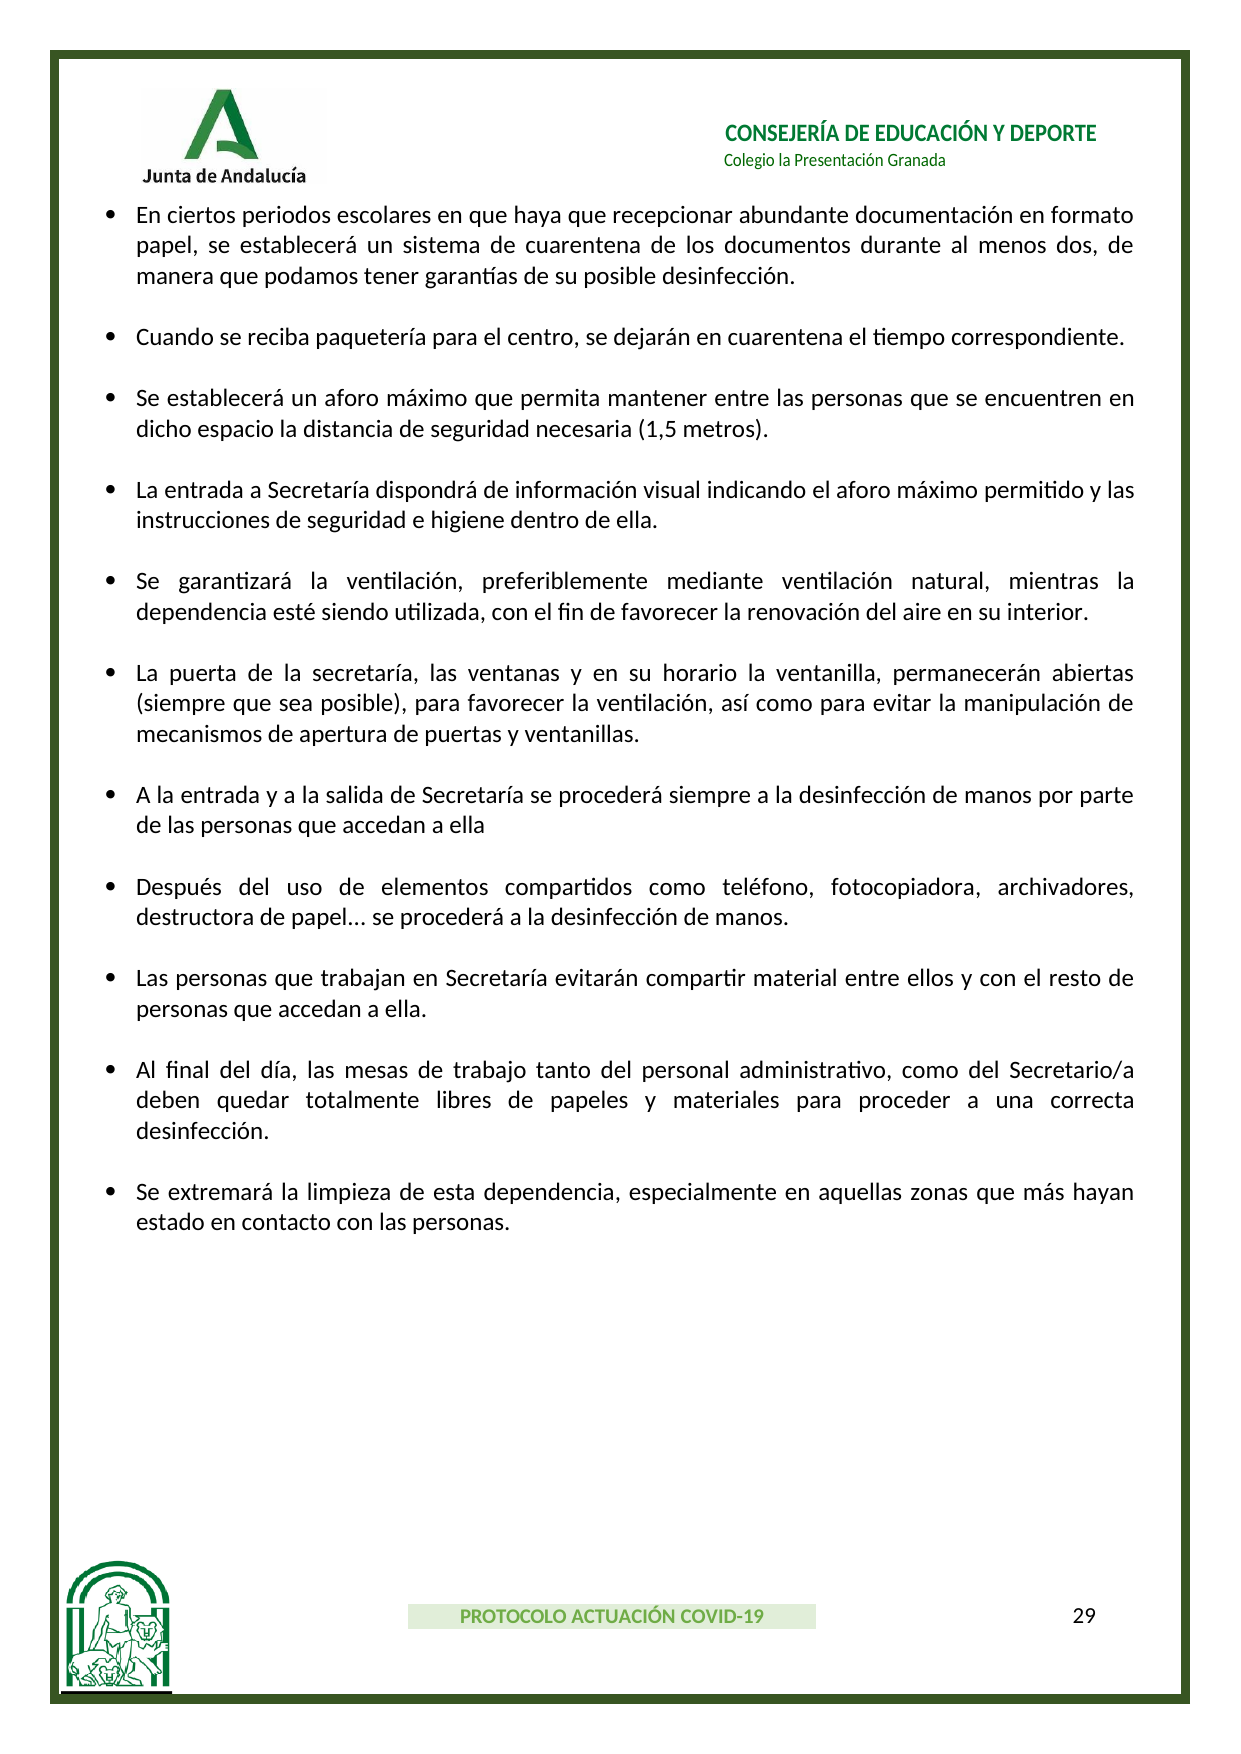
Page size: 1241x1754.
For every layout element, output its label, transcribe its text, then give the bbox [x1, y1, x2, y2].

list Después del uso de elementos compartidos como teléfono, fotocopiadora, archivadores, destructora de papel... se procederá a la desinfección de manos. [106, 871, 1136, 932]
list A la entrada y a la salida de Secretaría se procederá siempre a la desinfección de manos por parte de las personas que accedan a ella [106, 779, 1136, 840]
list Al final del día, las mesas de trabajo tanto del personal administrativo, como del Secretario/a deben quedar totalmente libres de papeles y materiales para proceder a una correcta desinfección. [106, 1054, 1136, 1145]
list La puerta de la secretaría, las ventanas y en su horario la ventanilla, permanecerán abiertas (siempre que sea posible), para favorecer la ventilación, así como para evitar la manipulación de mecanismos de apertura de puertas y ventanillas. [106, 657, 1136, 748]
list La entrada a Secretaría dispondrá de información visual indicando el aforo máximo permitido y las instrucciones de seguridad e higiene dentro de ella. [106, 474, 1136, 535]
list Se garantizará la ventilación, preferiblemente mediante ventilación natural, mientras la dependencia esté siendo utilizada, con el fin de favorecer la renovación del aire en su interior. [106, 565, 1136, 626]
list Se extremará la limpieza de esta dependencia, especialmente en aquellas zonas que más hayan estado en contacto con las personas. [106, 1176, 1136, 1237]
picture [61, 1560, 173, 1694]
picture [141, 88, 327, 184]
list Cuando se reciba paquetería para el centro, se dejarán en cuarentena el tiempo correspondiente. [106, 321, 1136, 352]
list Las personas que trabajan en Secretaría evitarán compartir material entre ellos y con el resto de personas que accedan a ella. [106, 962, 1136, 1023]
list Se establecerá un aforo máximo que permita mantener entre las personas que se encuentren en dicho espacio la distancia de seguridad necesaria (1,5 metros). [106, 382, 1136, 443]
list En ciertos periodos escolares en que haya que recepcionar abundante documentación en formato papel, se establecerá un sistema de cuarentena de los documentos durante al menos dos, de manera que podamos tener garantías de su posible desinfección. [106, 199, 1136, 291]
